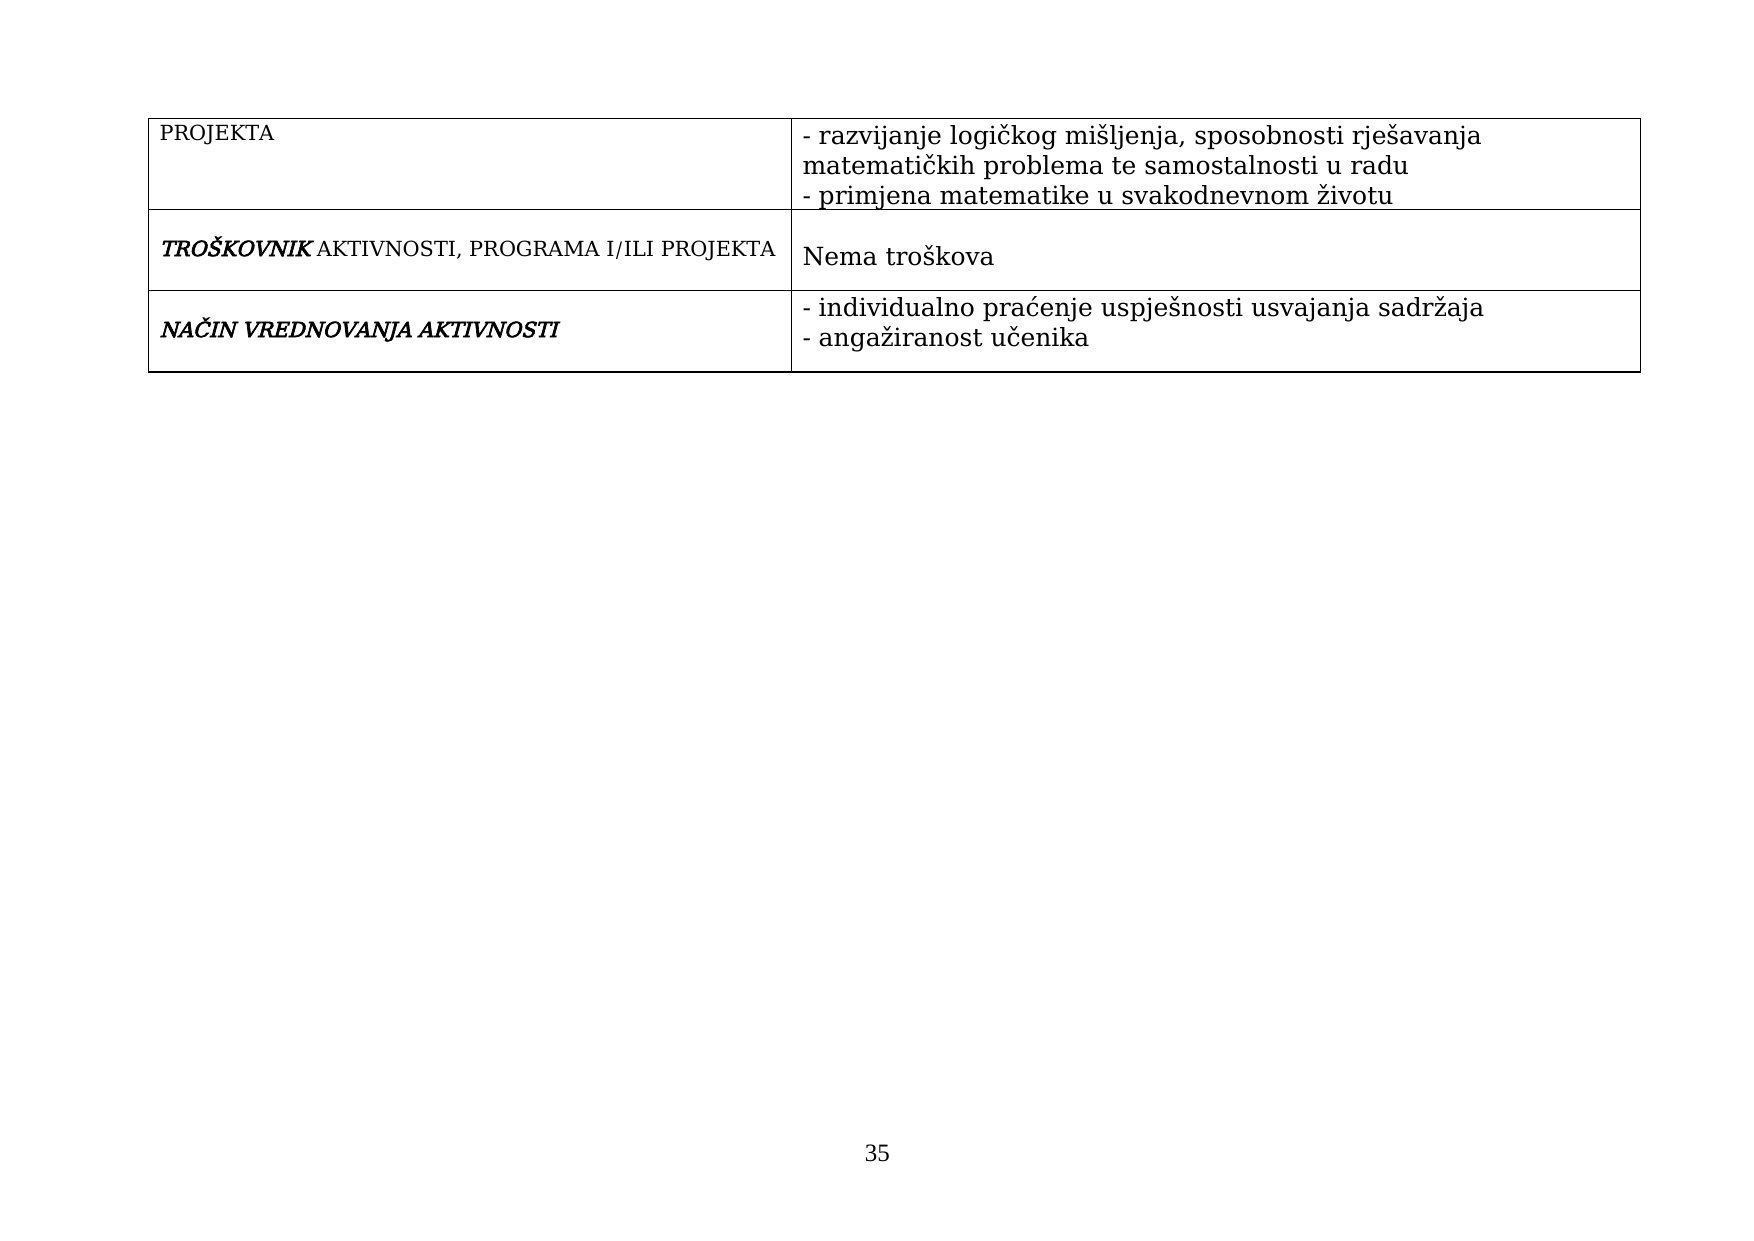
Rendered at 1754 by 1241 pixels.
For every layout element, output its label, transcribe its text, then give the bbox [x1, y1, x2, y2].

table_cell - individualno praćenje uspješnosti usvajanja sadržaja - angažiranost učenika [792, 291, 1640, 371]
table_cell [149, 119, 791, 209]
table_cell TROŠKOVNIK AKTIVNOSTI, PROGRAMA I/ILI PROJEKTA [149, 210, 791, 290]
table_cell NAČIN VREDNOVANJA AKTIVNOSTI [149, 291, 791, 371]
table_cell Nema troškova [792, 210, 1640, 290]
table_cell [792, 119, 1640, 209]
